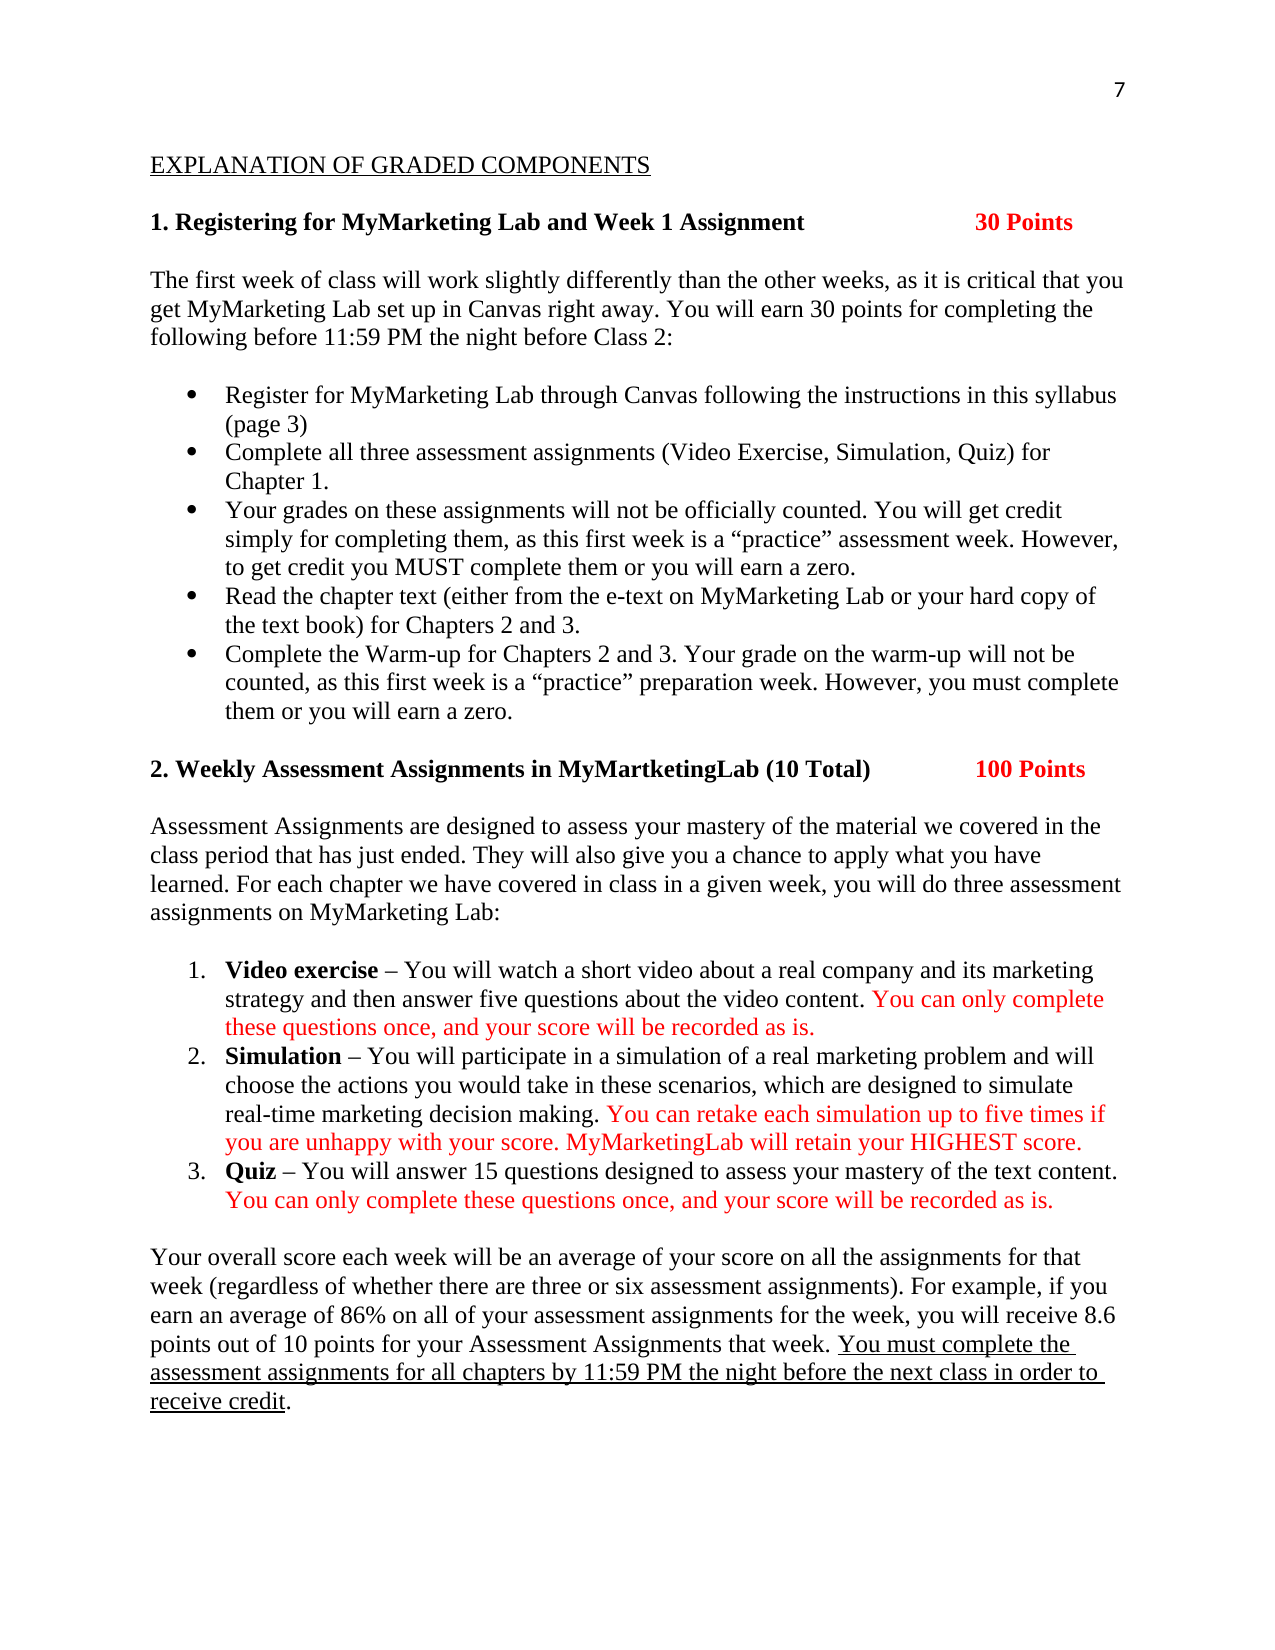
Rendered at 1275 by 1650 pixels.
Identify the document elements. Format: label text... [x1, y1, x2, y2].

list Video exercise – You will watch a short video about a real company and its marketing strategy and then answer five questions about the video content. You can only complete these questions once, and your score will be recorded as is. [187, 955, 1125, 1041]
list Complete all three assessment assignments (Video Exercise, Simulation, Quiz) for Chapter 1. [187, 437, 1125, 495]
text EXPLANATION OF GRADED COMPONENTS [150, 150, 1125, 179]
list Simulation – You will participate in a simulation of a real marketing problem and will choose the actions you would take in these scenarios, which are designed to simulate real-time marketing decision making. You can retake each simulation up to five times if you are unhappy with your score. MyMarketingLab will retain your HIGHEST score. [187, 1041, 1125, 1156]
text The first week of class will work slightly differently than the other weeks, as it is critical that you get MyMarketing Lab set up in Canvas right away. You will earn 30 points for completing the following before 11:59 PM the night before Class 2: [150, 265, 1125, 351]
list Complete the Warm-up for Chapters 2 and 3. Your grade on the warm-up will not be counted, as this first week is a “practice” preparation week. However, you must complete them or you will earn a zero. [187, 639, 1125, 725]
list Read the chapter text (either from the e-text on MyMarketing Lab or your hard copy of the text book) for Chapters 2 and 3. [187, 581, 1125, 639]
list Register for MyMarketing Lab through Canvas following the instructions in this syllabus (page 3) [187, 380, 1125, 437]
text 2. Weekly Assessment Assignments in MyMartketingLab (10 Total) 100 Points [150, 754, 1125, 782]
list Quiz – You will answer 15 questions designed to assess your mastery of the text content. You can only complete these questions once, and your score will be recorded as is. [187, 1156, 1125, 1214]
text Your overall score each week will be an average of your score on all the assignments for that week (regardless of whether there are three or six assessment assignments). For example, if you earn an average of 86% on all of your assessment assignments for the week, you will receive 8.6 points out of 10 points for your Assessment Assignments that week. You must complete the assessment assignments for all chapters by 11:59 PM the night before the next class in order to receive credit. [150, 1242, 1125, 1415]
list Your grades on these assignments will not be officially counted. You will get credit simply for completing them, as this first week is a “practice” assessment week. However, to get credit you MUST complete them or you will earn a zero. [187, 495, 1125, 581]
text 1. Registering for MyMarketing Lab and Week 1 Assignment 30 Points [150, 207, 1125, 236]
text Assessment Assignments are designed to assess your mastery of the material we covered in the class period that has just ended. They will also give you a chance to apply what you have learned. For each chapter we have covered in class in a given week, you will do three assessment assignments on MyMarketing Lab: [150, 811, 1125, 926]
